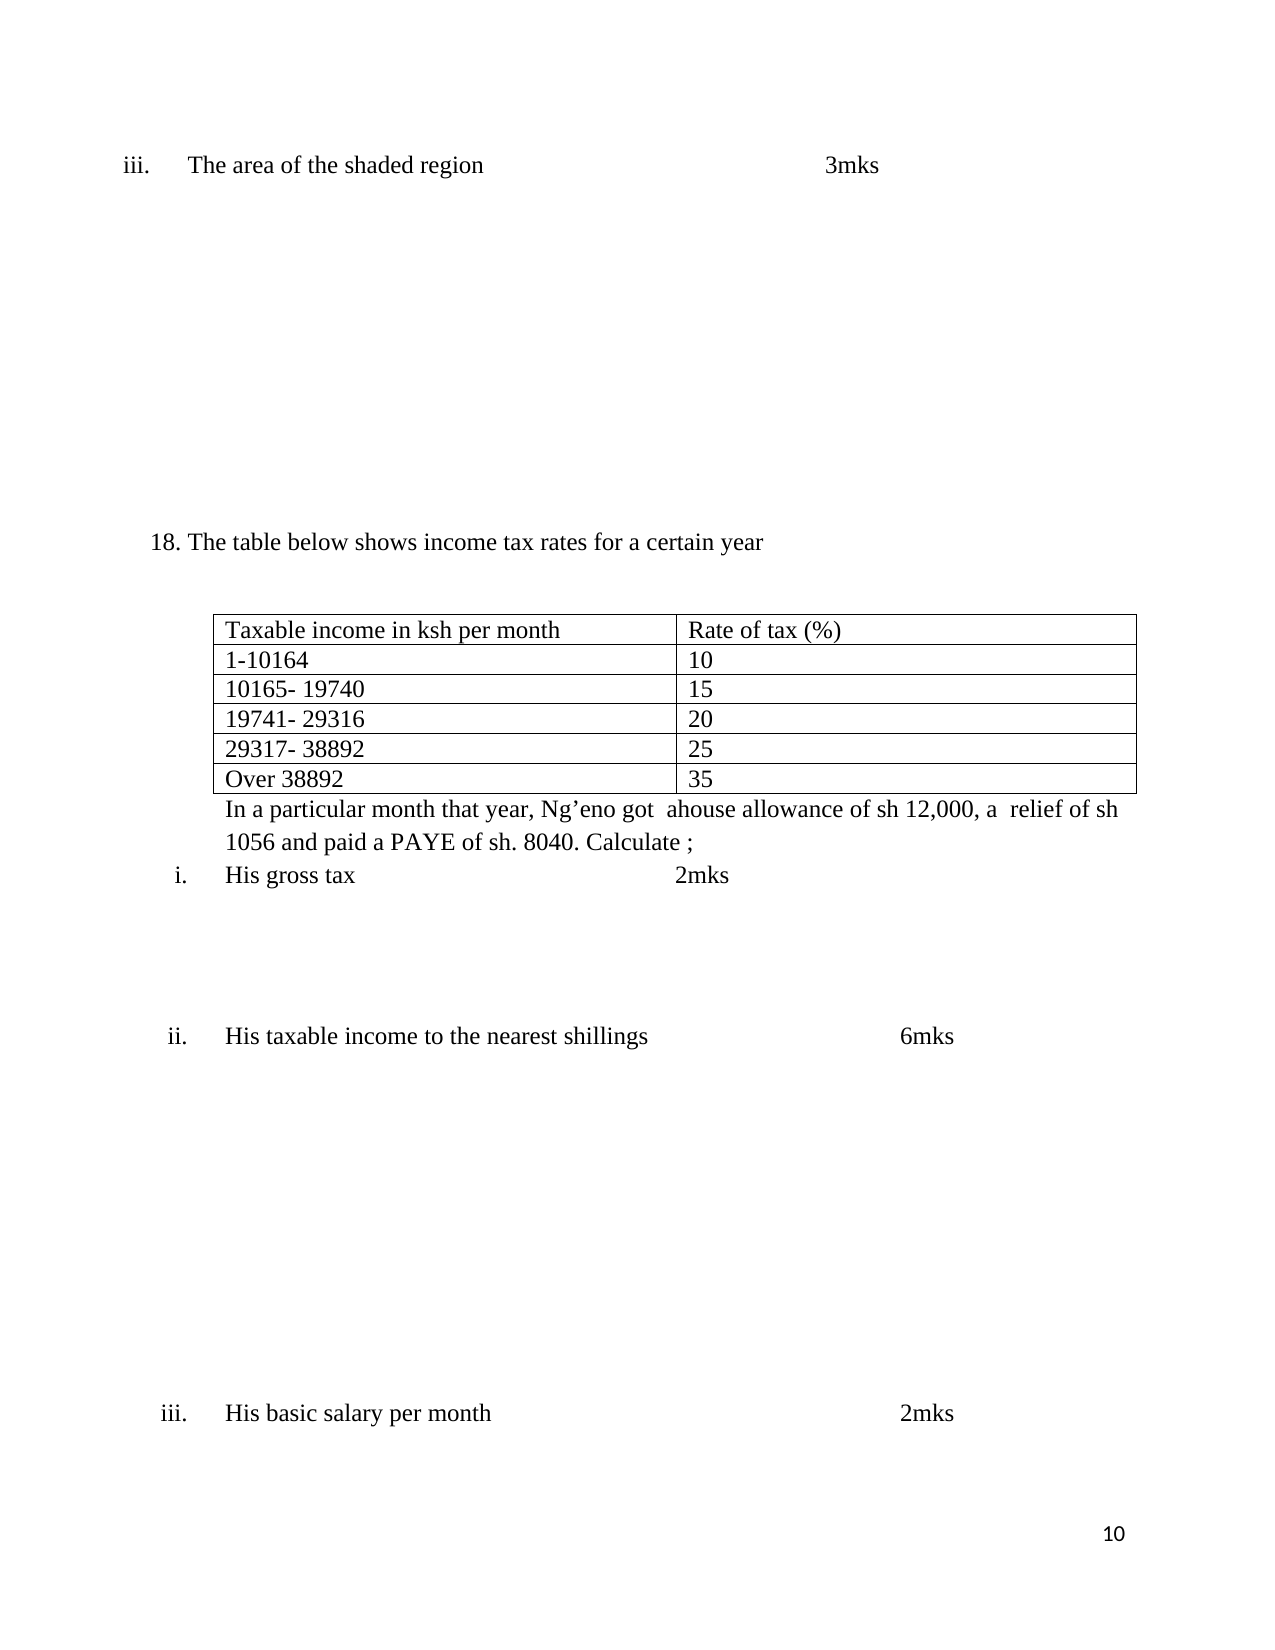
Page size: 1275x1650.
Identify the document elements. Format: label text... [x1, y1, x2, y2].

table_header Rate of tax (%) [677, 615, 1136, 644]
list His gross tax 2mks [187, 860, 1125, 888]
table_cell 25 [677, 734, 1136, 763]
table_cell 35 [677, 764, 1136, 793]
list In a particular month that year, Ng’eno got ahouse allowance of sh 12,000, a relief of sh 1056 and paid a PAYE of sh. 8040. Calculate ; [225, 794, 1125, 855]
table_cell 10 [677, 645, 1136, 673]
table_cell 1-10164 [214, 645, 676, 673]
table_header Taxable income in ksh per month [214, 615, 676, 644]
table_cell 15 [677, 675, 1136, 703]
table_cell 10165- 19740 [214, 675, 676, 703]
list His basic salary per month 2mks [187, 1398, 1125, 1427]
table_cell 20 [677, 704, 1136, 733]
table_cell 29317- 38892 [214, 734, 676, 763]
table_cell 19741- 29316 [214, 704, 676, 733]
list His taxable income to the nearest shillings 6mks [187, 1021, 1125, 1050]
list The table below shows income tax rates for a certain year [150, 527, 1125, 556]
table_cell Over 38892 [214, 764, 676, 793]
list The area of the shaded region 3mks [150, 150, 1125, 179]
